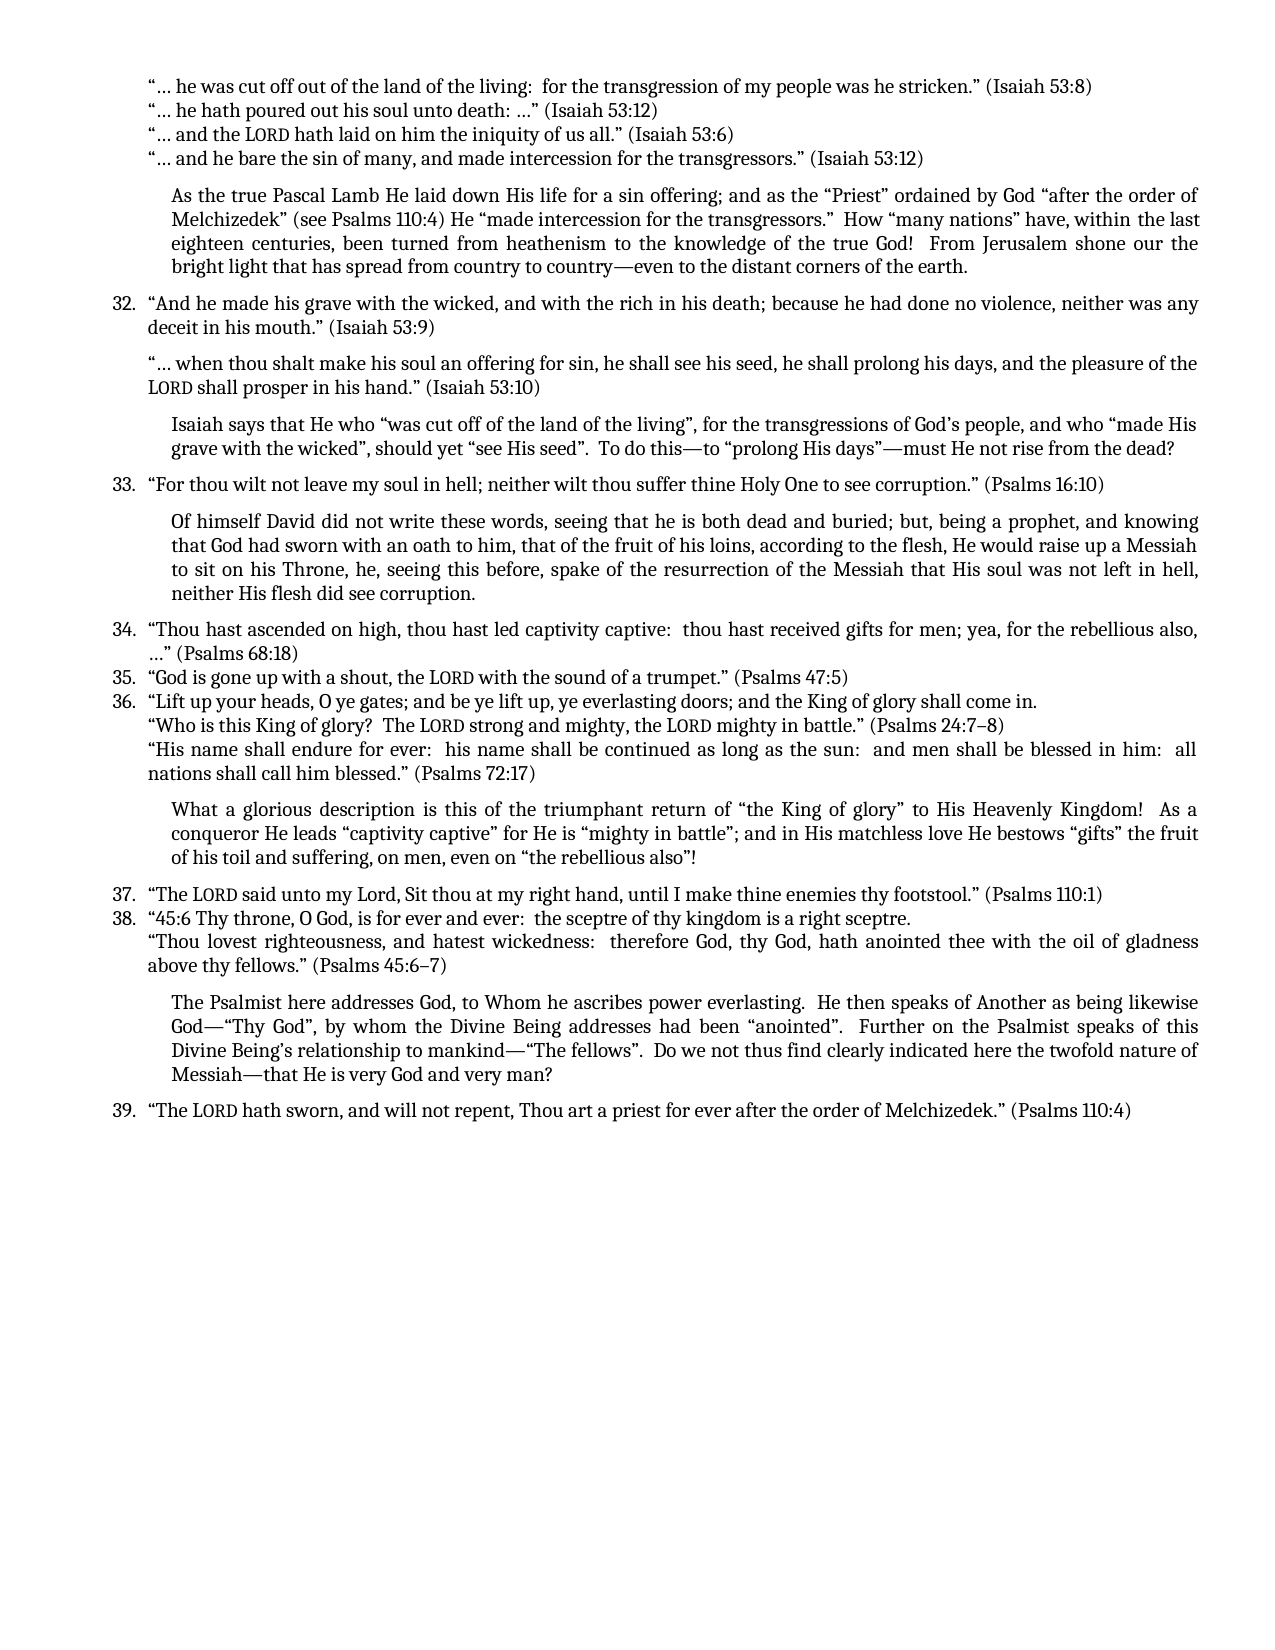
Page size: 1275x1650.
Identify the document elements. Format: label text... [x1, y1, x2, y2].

text “… and he bare the sin of many, and made intercession for the transgressors.” (Isaiah 53:12) [112, 147, 1200, 171]
text 33. “For thou wilt not leave my soul in hell; neither wilt thou suffer thine Holy One to see corruption.” (Psalms 16:10) [112, 473, 1200, 497]
text As the true Pascal Lamb He laid down His life for a sin offering; and as the “Priest” ordained by God “after the order of Melchizedek” (see Psalms 110:4) He “made intercession for the transgressors.” How “many nations” have, within the last eighteen centuries, been turned from heathenism to the knowledge of the true God! From Jerusalem shone our the bright light that has spread from country to country—even to the distant corners of the earth. [171, 183, 1200, 279]
text “… and the LORD hath laid on him the iniquity of us all.” (Isaiah 53:6) [112, 123, 1200, 147]
text 37. “The LORD said unto my Lord, Sit thou at my right hand, until I make thine enemies thy footstool.” (Psalms 110:1) [112, 882, 1200, 906]
text 34. “Thou hast ascended on high, thou hast led captivity captive: thou hast received gifts for men; yea, for the rebellious also, …” (Psalms 68:18) [112, 618, 1200, 666]
text 38. “45:6 Thy throne, O God, is for ever and ever: the sceptre of thy kingdom is a right sceptre. [112, 906, 1200, 930]
text Of himself David did not write these words, seeing that he is both dead and buried; but, being a prophet, and knowing that God had sworn with an oath to him, that of the fruit of his loins, according to the flesh, He would raise up a Messiah to sit on his Throne, he, seeing this before, spake of the resurrection of the Messiah that His soul was not left in hell, neither His flesh did see corruption. [171, 509, 1200, 605]
text 32. “And he made his grave with the wicked, and with the rich in his death; because he had done no violence, neither was any deceit in his mouth.” (Isaiah 53:9) [112, 292, 1200, 339]
text “Who is this King of glory? The LORD strong and mighty, the LORD mighty in battle.” (Psalms 24:7–8) [112, 713, 1200, 737]
text 39. “The LORD hath sworn, and will not repent, Thou art a priest for ever after the order of Melchizedek.” (Psalms 110:4) [112, 1099, 1200, 1123]
text Isaiah says that He who “was cut off of the land of the living”, for the transgressions of God’s people, and who “made His grave with the wicked”, should yet “see His seed”. To do this—to “prolong His days”—must He not rise from the dead? [171, 412, 1200, 460]
text “Thou lovest righteousness, and hatest wickedness: therefore God, thy God, hath anointed thee with the oil of gladness above thy fellows.” (Psalms 45:6–7) [112, 930, 1200, 978]
text “… he hath poured out his soul unto death: …” (Isaiah 53:12) [112, 99, 1200, 123]
text What a glorious description is this of the triumphant return of “the King of glory” to His Heavenly Kingdom! As a conqueror He leads “captivity captive” for He is “mighty in battle”; and in His matchless love He bestows “gifts” the fruit of his toil and suffering, on men, even on “the rebellious also”! [171, 798, 1200, 870]
text The Psalmist here addresses God, to Whom he ascribes power everlasting. He then speaks of Another as being likewise God—“Thy God”, by whom the Divine Being addresses had been “anointed”. Further on the Psalmist speaks of this Divine Being’s relationship to mankind—“The fellows”. Do we not thus find clearly indicated here the twofold nature of Messiah—that He is very God and very man? [171, 991, 1200, 1086]
text 35. “God is gone up with a shout, the LORD with the sound of a trumpet.” (Psalms 47:5) [112, 666, 1200, 689]
text “His name shall endure for ever: his name shall be continued as long as the sun: and men shall be blessed in him: all nations shall call him blessed.” (Psalms 72:17) [112, 737, 1200, 785]
text “… when thou shalt make his soul an offering for sin, he shall see his seed, he shall prolong his days, and the pleasure of the LORD shall prosper in his hand.” (Isaiah 53:10) [112, 352, 1200, 400]
text 36. “Lift up your heads, O ye gates; and be ye lift up, ye everlasting doors; and the King of glory shall come in. [112, 689, 1200, 713]
text “… he was cut off out of the land of the living: for the transgression of my people was he stricken.” (Isaiah 53:8) [112, 75, 1200, 99]
